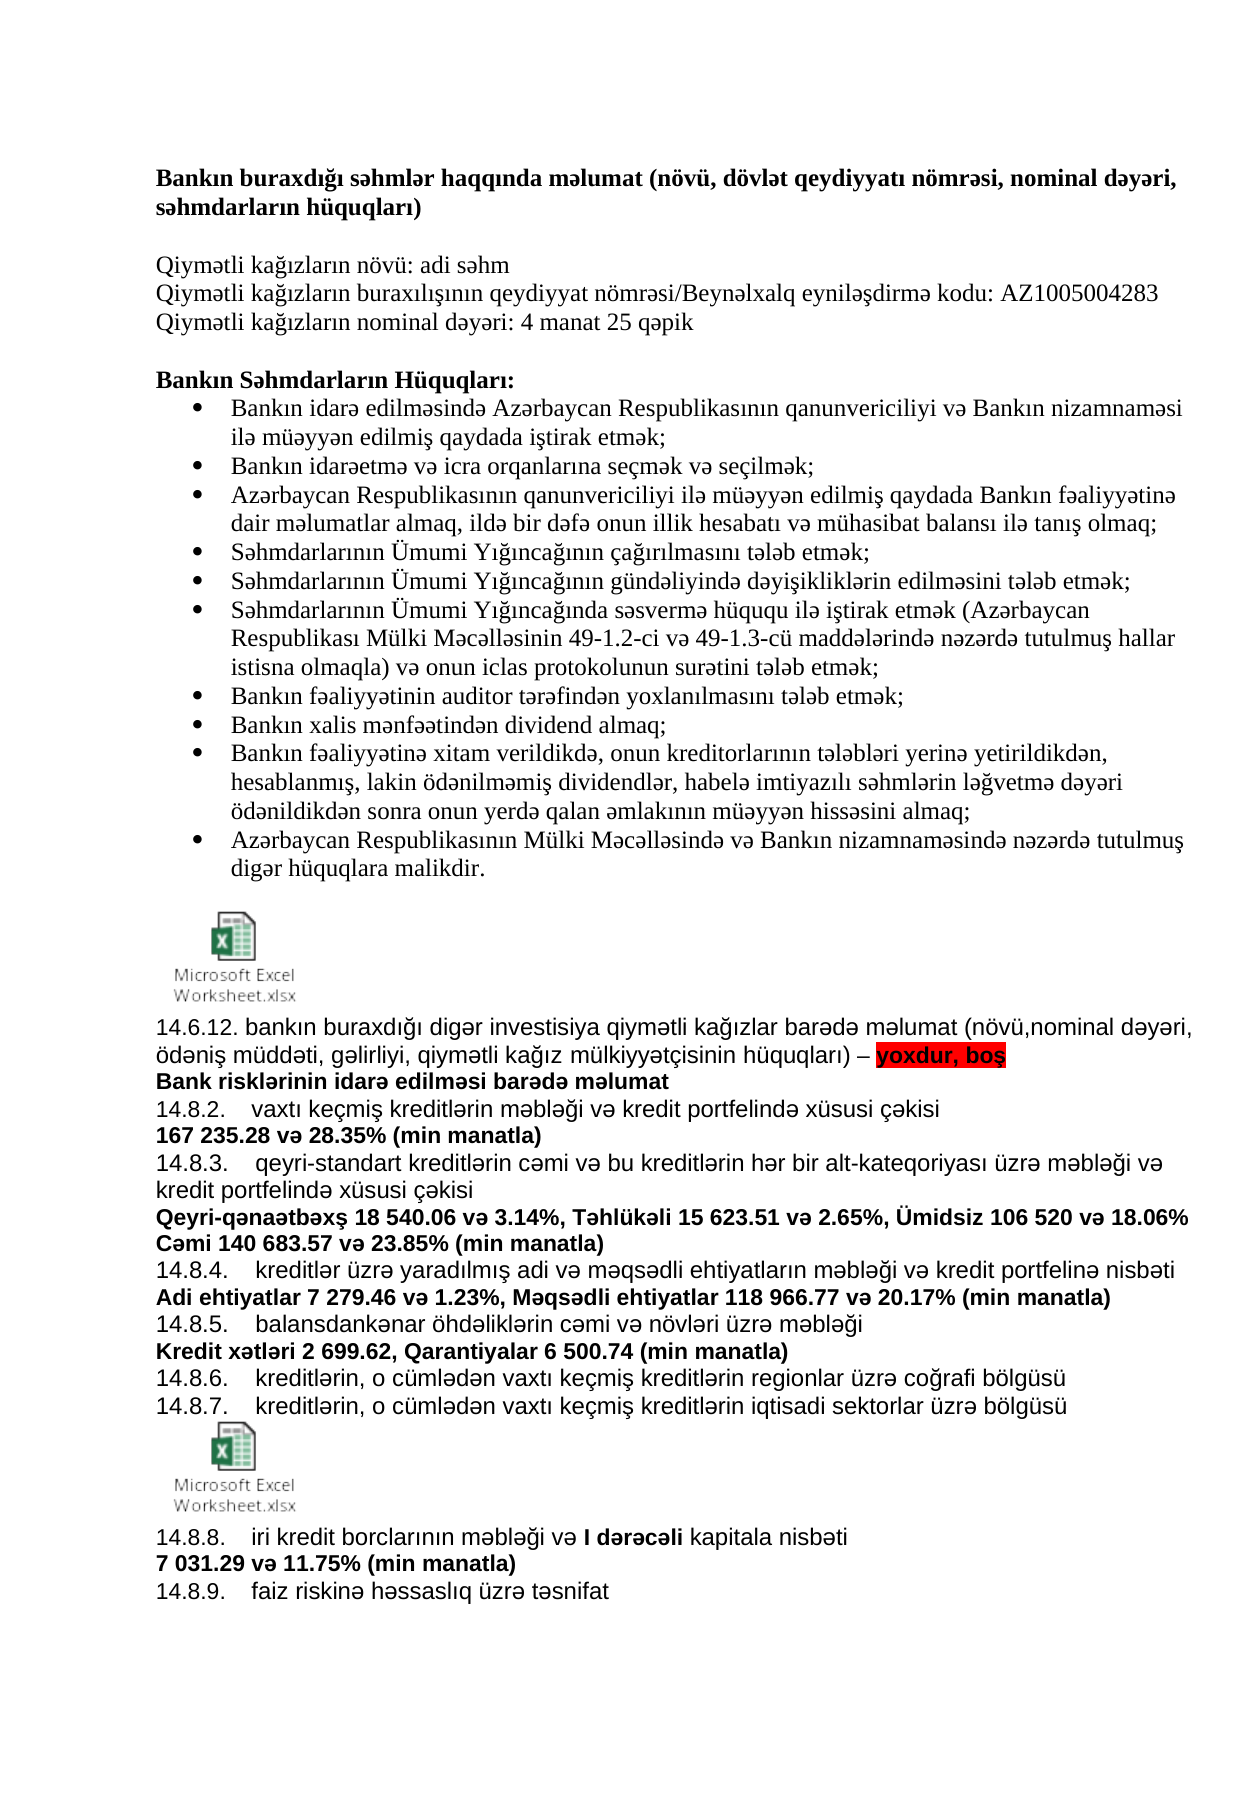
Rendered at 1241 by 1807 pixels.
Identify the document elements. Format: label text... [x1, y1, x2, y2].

text Cəmi 140 683.57 və 23.85% (min manatla) [156, 1230, 1198, 1256]
text 14.8.3. qeyri-standart kreditlərin cəmi və bu kreditlərin hər bir alt-kateqoriyası üzrə məbləği və kredit portfelində xüsusi çəkisi [156, 1148, 1198, 1204]
text Qiymətli kağızların nominal dəyəri: 4 manat 25 qəpik [156, 307, 1198, 336]
text 14.8.7. kreditlərin, o cümlədən vaxtı keçmiş kreditlərin iqtisadi sektorlar üzrə bölgüsü [156, 1392, 1198, 1419]
list Bankın idarə edilməsində Azərbaycan Respublikasının qanunvericiliyi və Bankın nizamnaməsi ilə müəyyən edilmiş qaydada iştirak etmək; [193, 393, 1198, 451]
text Bankın Səhmdarların Hüquqları: [156, 365, 1198, 393]
text 167 235.28 və 28.35% (min manatla) [156, 1122, 1198, 1148]
list Səhmdarlarının Ümumi Yığıncağının çağırılmasını tələb etmək; [193, 537, 1198, 566]
list Bankın idarəetmə və icra orqanlarına seçmək və seçilmək; [193, 451, 1198, 480]
text Bankın buraxdığı səhmlər haqqında məlumat (növü, dövlət qeydiyyatı nömrəsi, nominal dəyəri, səhmdarların hüquqları) [156, 163, 1198, 221]
text 7 031.29 və 11.75% (min manatla) [156, 1550, 1198, 1577]
text Bank risklərinin idarə edilməsi barədə məlumat [156, 1068, 1198, 1094]
text 14.8.8. iri kredit borclarının məbləği və I dərəcəli kapitala nisbəti [156, 1523, 1198, 1550]
text Adi ehtiyatlar 7 279.46 və 1.23%, Məqsədli ehtiyatlar 118 966.77 və 20.17% (min manatla) [156, 1284, 1198, 1310]
list Bankın fəaliyyətinin auditor tərəfindən yoxlanılmasını tələb etmək; [193, 681, 1198, 710]
text 14.6.12. bankın buraxdığı digər investisiya qiymətli kağızlar barədə məlumat (növü,nominal dəyəri, ödəniş müddəti, gəlirliyi, qiymətli kağız mülkiyyətçisinin hüquqları) – yoxdur, boş [156, 1013, 1198, 1068]
text Qeyri-qənaətbəxş 18 540.06 və 3.14%, Təhlükəli 15 623.51 və 2.65%, Ümidsiz 106 520 və 18.06% [156, 1204, 1198, 1230]
text 14.8.4. kreditlər üzrə yaradılmış adi və məqsədli ehtiyatların məbləği və kredit portfelinə nisbəti [156, 1256, 1198, 1284]
text Qiymətli kağızların buraxılışının qeydiyyat nömrəsi/Beynəlxalq eyniləşdirmə kodu: AZ1005004283 [156, 278, 1198, 307]
text 14.8.2. vaxtı keçmiş kreditlərin məbləği və kredit portfelində xüsusi çəkisi [156, 1094, 1198, 1122]
text Qiymətli kağızların növü: adi səhm [156, 250, 1198, 278]
list Azərbaycan Respublikasının qanunvericiliyi ilə müəyyən edilmiş qaydada Bankın fəaliyyətinə dair məlumatlar almaq, ildə bir dəfə onun illik hesabatı və mühasibat balansı ilə tanış olmaq; [193, 480, 1198, 537]
list Bankın fəaliyyətinə xitam verildikdə, onun kreditorlarının tələbləri yerinə yetirildikdən, hesablanmış, lakin ödənilməmiş dividendlər, habelə imtiyazılı səhmlərin ləğvetmə dəyəri ödənildikdən sonra onun yerdə qalan əmlakının müəyyən hissəsini almaq; [193, 738, 1198, 825]
list Bankın xalis mənfəətindən dividend almaq; [193, 710, 1198, 738]
text 14.8.5. balansdankənar öhdəliklərin cəmi və növləri üzrə məbləği [156, 1310, 1198, 1338]
list Azərbaycan Respublikasının Mülki Məcəlləsində və Bankın nizamnaməsində nəzərdə tutulmuş digər hüquqlara malikdir. [193, 825, 1198, 882]
text 14.8.9. faiz riskinə həssaslıq üzrə təsnifat [156, 1577, 1198, 1604]
text 14.8.6. kreditlərin, o cümlədən vaxtı keçmiş kreditlərin regionlar üzrə coğrafi bölgüsü [156, 1364, 1198, 1392]
text Kredit xətləri 2 699.62, Qarantiyalar 6 500.74 (min manatla) [156, 1338, 1198, 1364]
list Səhmdarlarının Ümumi Yığıncağının gündəliyində dəyişikliklərin edilməsini tələb etmək; [193, 566, 1198, 595]
list Səhmdarlarının Ümumi Yığıncağında səsvermə hüququ ilə iştirak etmək (Azərbaycan Respublikası Mülki Məcəlləsinin 49-1.2-ci və 49-1.3-cü maddələrində nəzərdə tutulmuş hallar istisna olmaqla) və onun iclas protokolunun surətini tələb etmək; [193, 595, 1198, 681]
